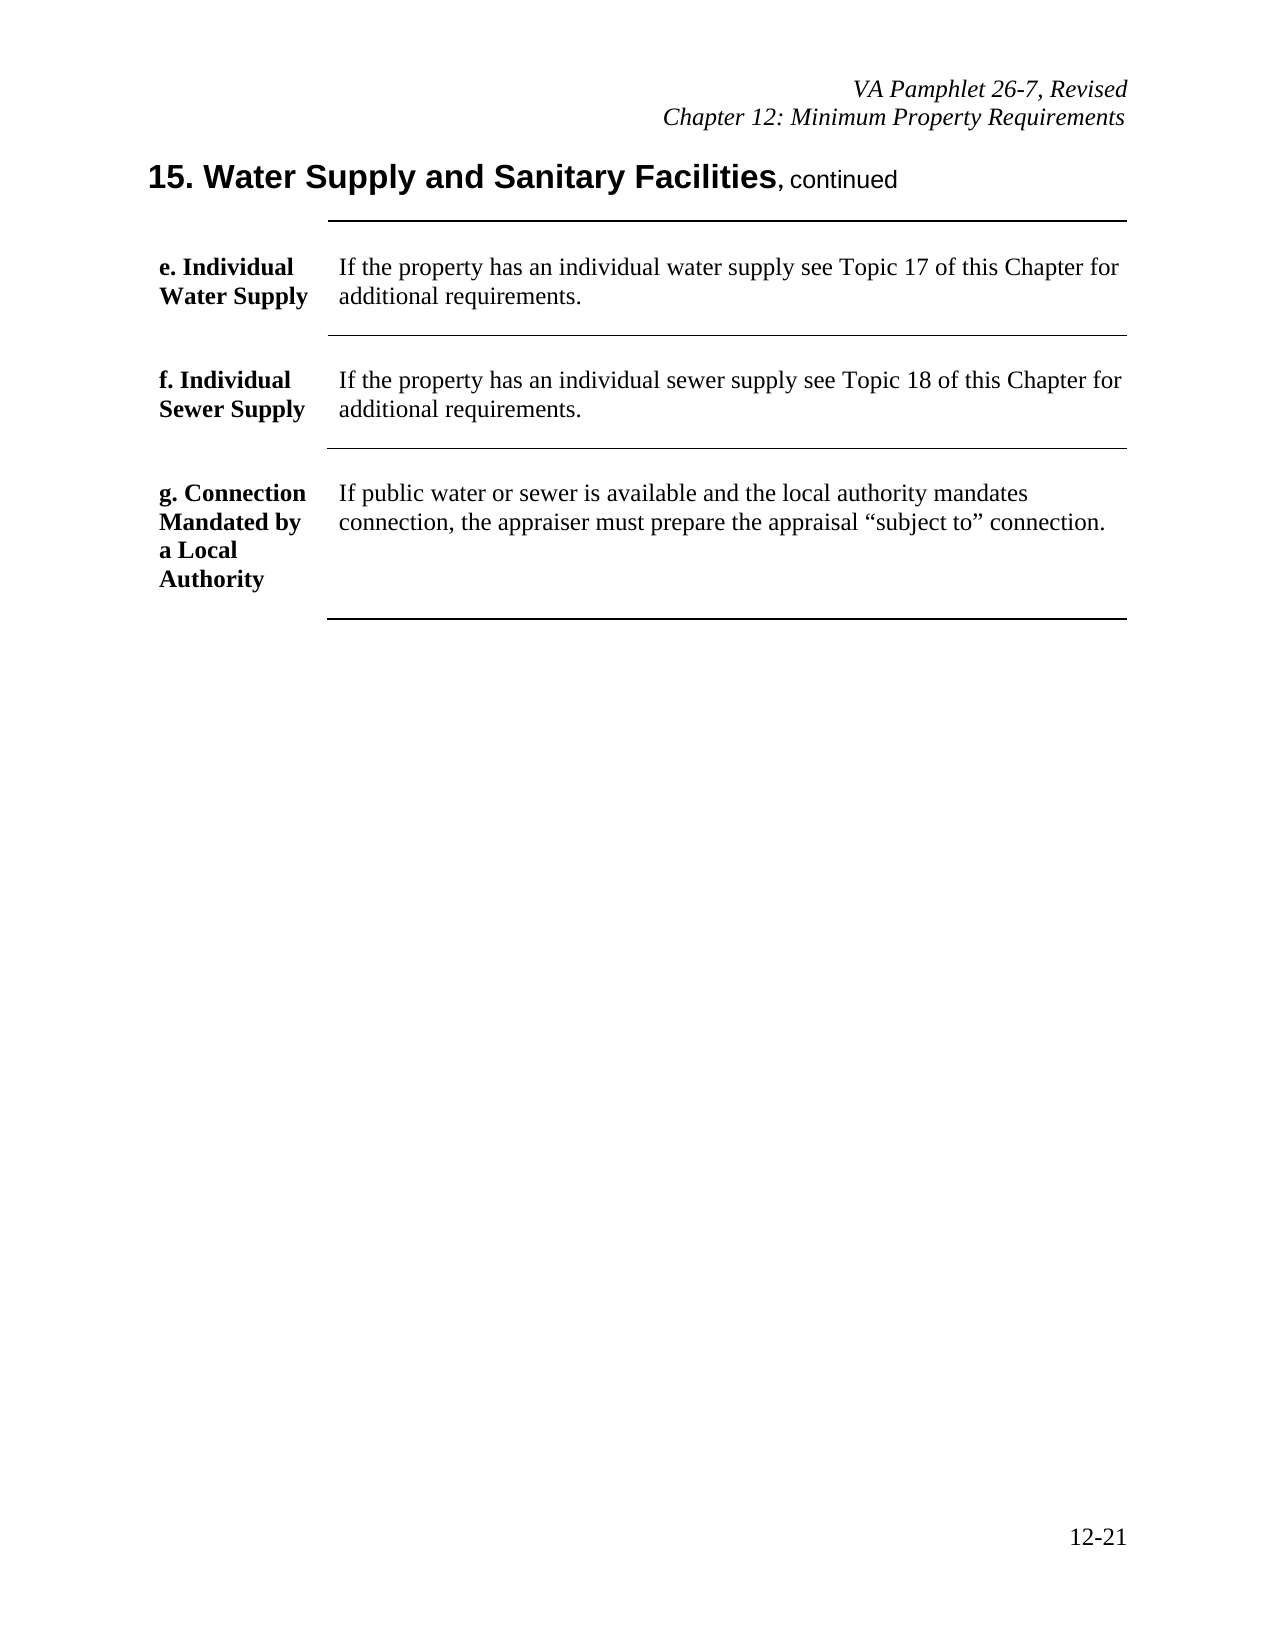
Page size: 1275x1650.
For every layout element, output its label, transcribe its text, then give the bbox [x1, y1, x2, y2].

table_header g. Connection Mandated by a Local Authority [148, 478, 327, 593]
table_header e. Individual Water Supply [148, 252, 327, 310]
title 15. Water Supply and Sanitary Facilities, continued [148, 157, 1127, 195]
table_header If the property has an individual sewer supply see Topic 18 of this Chapter for additional requirements. [328, 365, 1142, 422]
table_header If public water or sewer is available and the local authority mandates connection, the appraiser must prepare the appraisal “subject to” connection. [328, 478, 1142, 593]
table_header f. Individual Sewer Supply [148, 365, 327, 422]
table_header If the property has an individual water supply see Topic 17 of this Chapter for additional requirements. [328, 252, 1142, 310]
